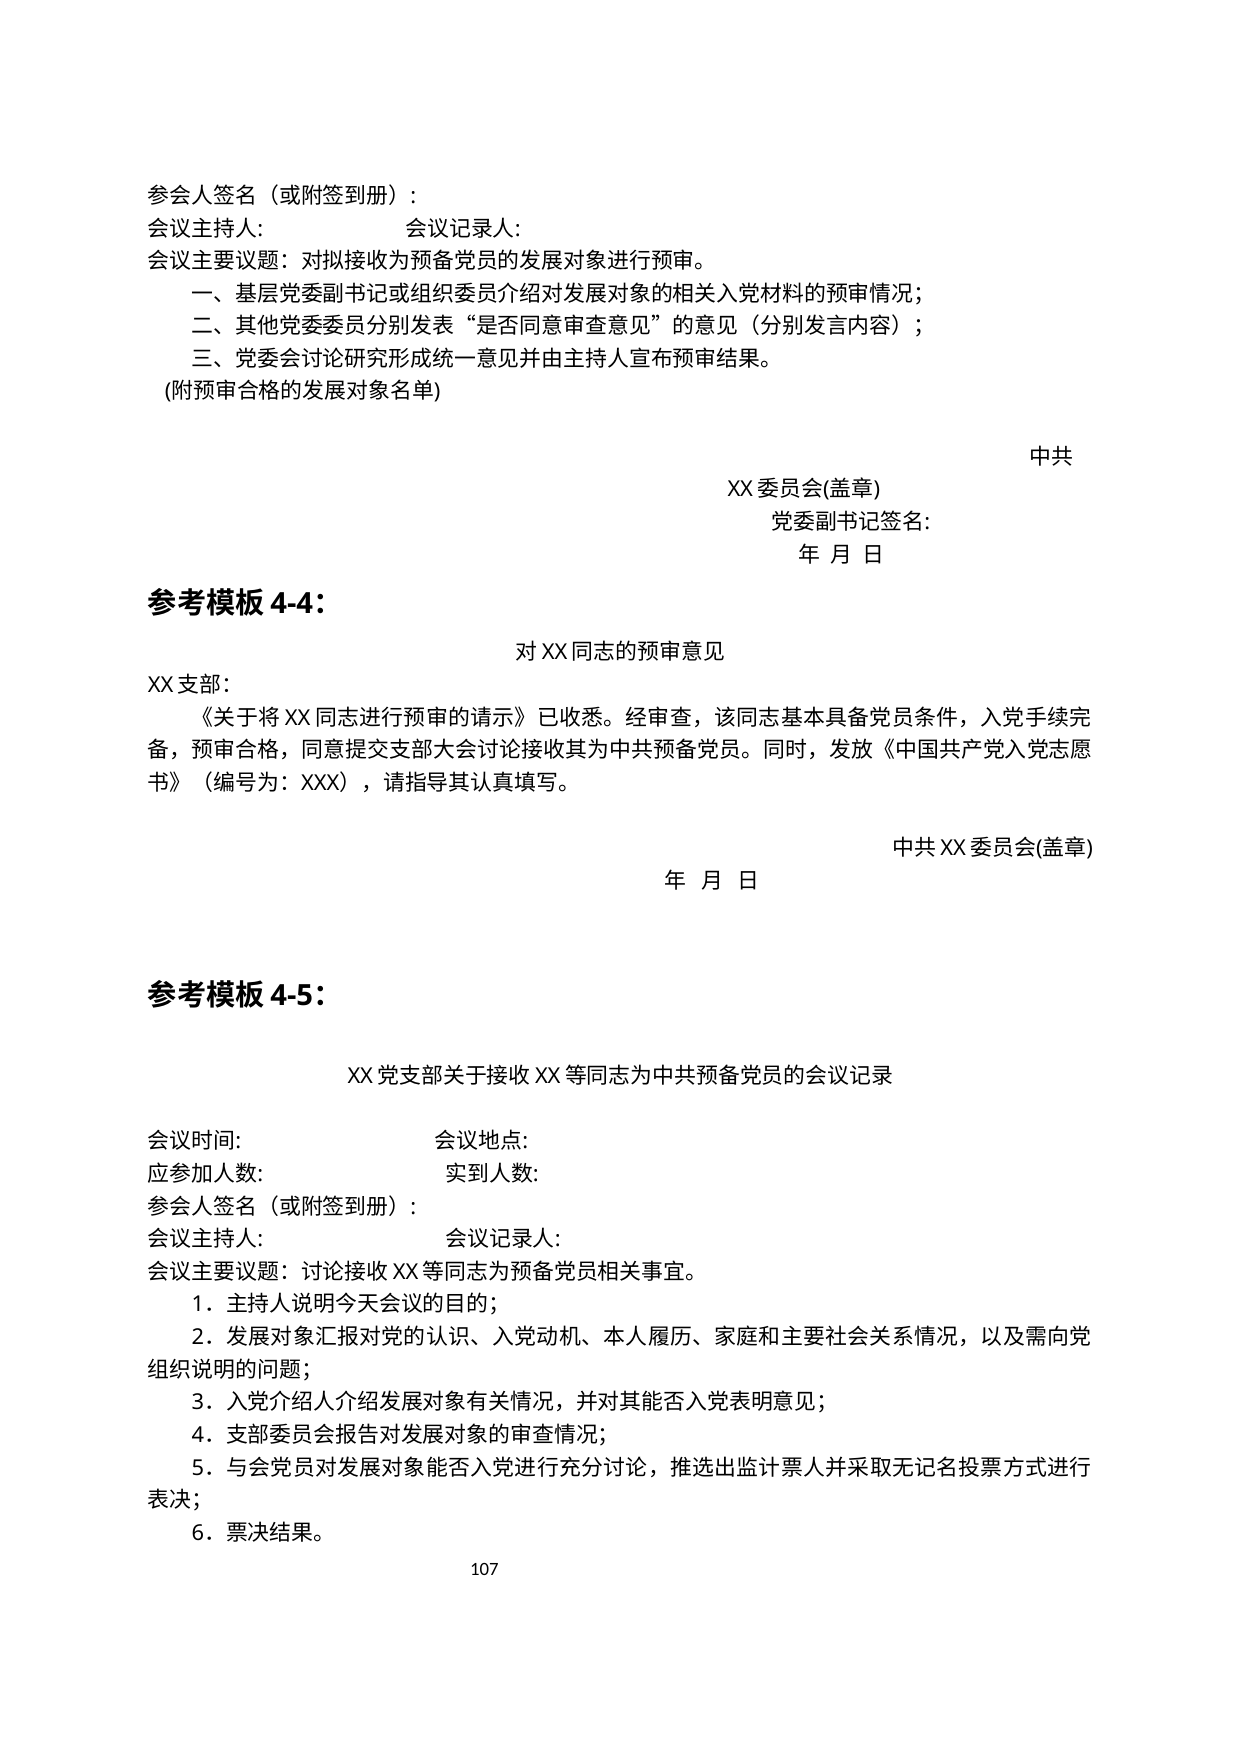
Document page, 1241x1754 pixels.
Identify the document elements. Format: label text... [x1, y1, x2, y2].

text 3．入党介绍人介绍发展对象有关情况，并对其能否入党表明意见； [148, 1384, 1093, 1416]
text (附预审合格的发展对象名单) [148, 373, 1093, 406]
text 会议时间: 会议地点: [148, 1123, 1093, 1156]
text 参考模板4-5： [148, 960, 1093, 1025]
text 参会人签名（或附签到册）: [148, 177, 1093, 210]
text 会议主要议题：对拟接收为预备党员的发展对象进行预审。 [148, 243, 1093, 275]
text 参考模板4-4： [148, 569, 1093, 634]
text 会议主持人: 会议记录人: [148, 210, 1093, 243]
text 年 月 日 [148, 536, 1093, 569]
text 1．主持人说明今天会议的目的； [148, 1286, 1093, 1319]
text 会议主持人: 会议记录人: [148, 1221, 1093, 1253]
text XX支部： [148, 667, 1093, 699]
text 应参加人数: 实到人数: [148, 1156, 1093, 1188]
text XX党支部关于接收XX等同志为中共预备党员的会议记录 [148, 1058, 1093, 1090]
text 6．票决结果。 [148, 1514, 1093, 1547]
text 一、基层党委副书记或组织委员介绍对发展对象的相关入党材料的预审情况； [148, 275, 1093, 308]
text 5．与会党员对发展对象能否入党进行充分讨论，推选出监计票人并采取无记名投票方式进行表决； [148, 1449, 1093, 1514]
text 会议主要议题：讨论接收XX等同志为预备党员相关事宜。 [148, 1253, 1093, 1286]
text 年 月 日 [148, 862, 1093, 895]
text 4．支部委员会报告对发展对象的审查情况； [148, 1416, 1093, 1449]
text 中共XX委员会(盖章) [716, 438, 1093, 503]
text 《关于将XX同志进行预审的请示》已收悉。经审查，该同志基本具备党员条件，入党手续完备，预审合格，同意提交支部大会讨论接收其为中共预备党员。同时，发放《中国共产党入党志愿书》（编号为：XXX），请指导其认真填写。 [148, 699, 1093, 797]
text 中共XX委员会(盖章) [148, 829, 1093, 862]
text 对XX同志的预审意见 [148, 634, 1093, 667]
text 党委副书记签名: [148, 503, 1093, 536]
text 三、党委会讨论研究形成统一意见并由主持人宣布预审结果。 [148, 341, 1093, 373]
text 二、其他党委委员分别发表“是否同意审查意见”的意见（分别发言内容）； [148, 308, 1093, 341]
text 2．发展对象汇报对党的认识、入党动机、本人履历、家庭和主要社会关系情况，以及需向党组织说明的问题； [148, 1319, 1093, 1384]
text 参会人签名（或附签到册）: [148, 1188, 1093, 1221]
